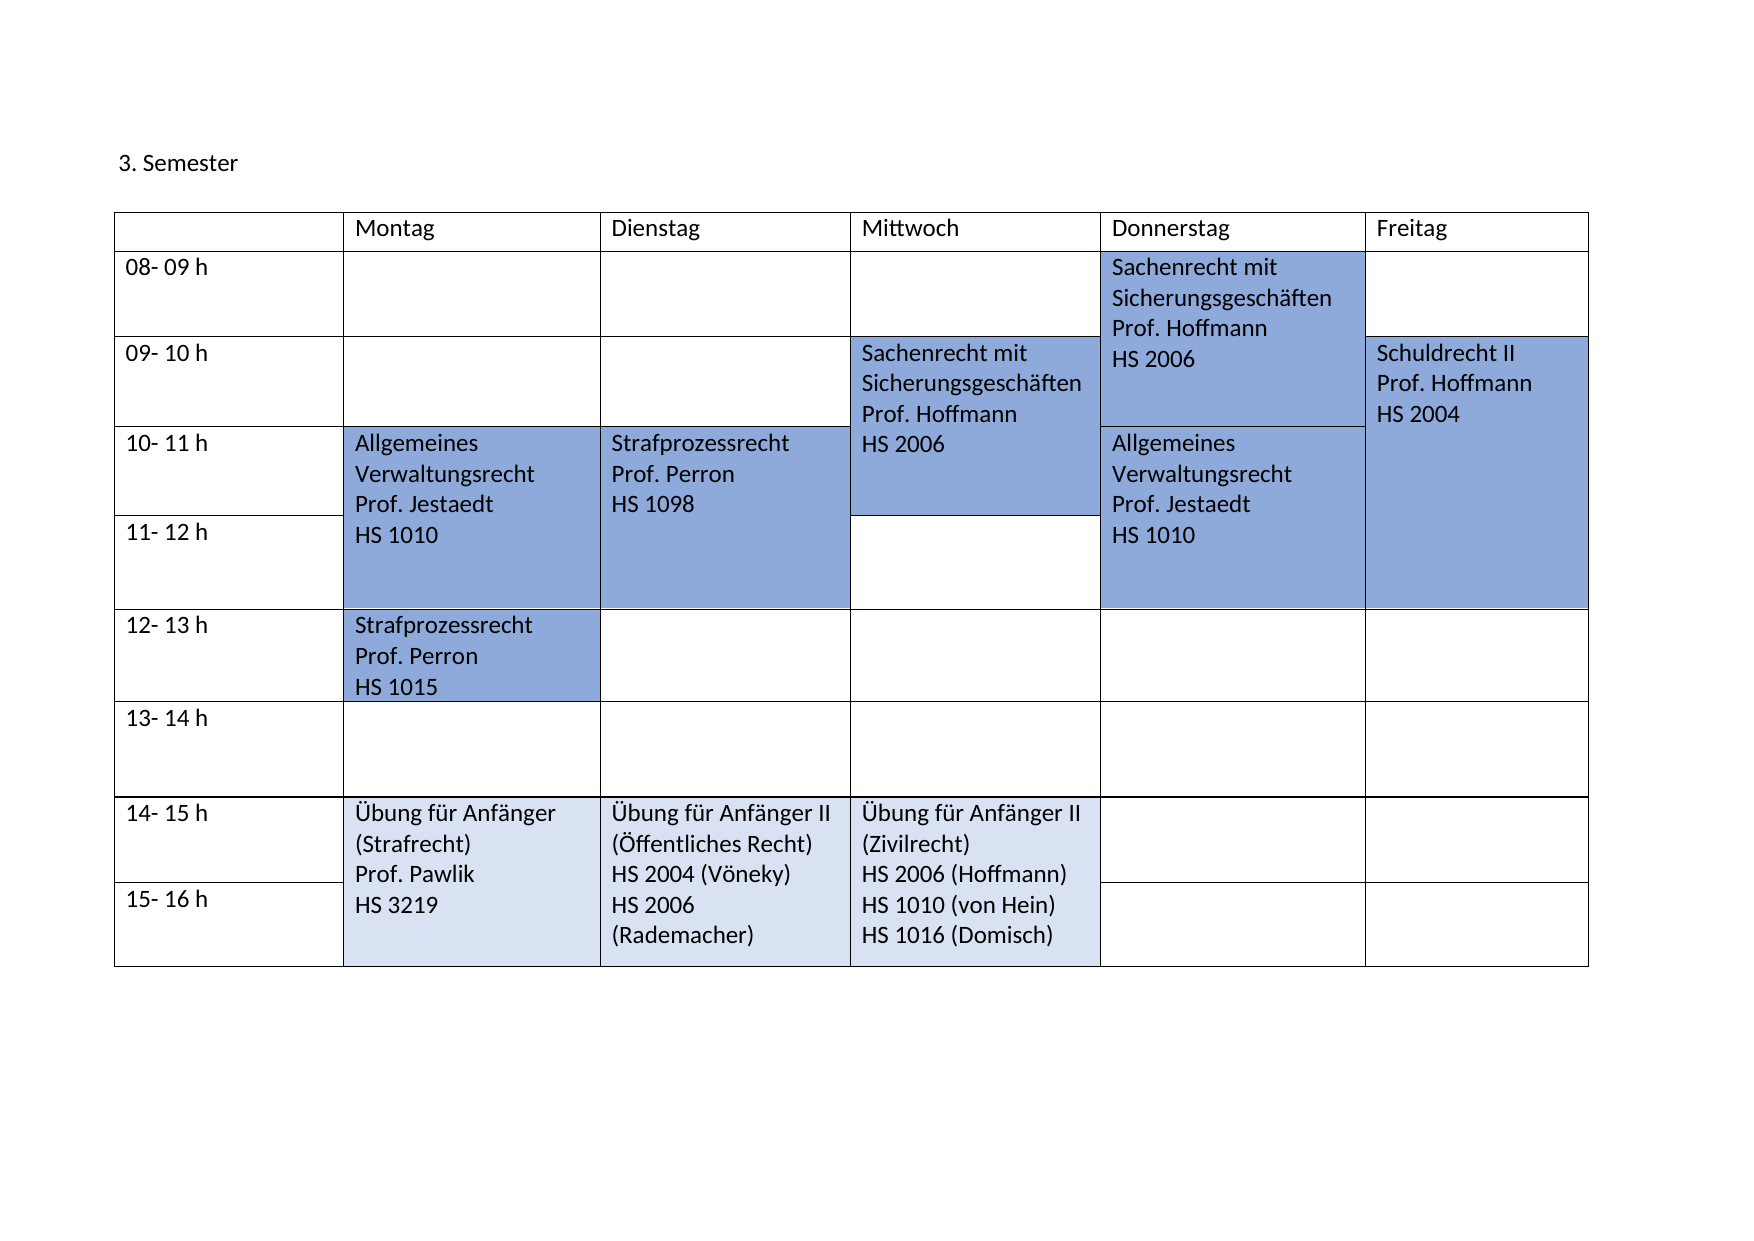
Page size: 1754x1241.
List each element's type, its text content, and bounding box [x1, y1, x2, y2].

table_cell [601, 337, 850, 426]
table_cell Allgemeines Verwaltungsrecht Prof. Jestaedt HS 1010 [344, 427, 600, 608]
table_cell 14- 15 h [115, 798, 343, 882]
table_cell Allgemeines Verwaltungsrecht Prof. Jestaedt HS 1010 [1101, 427, 1365, 608]
table_cell [1366, 252, 1588, 336]
table_cell [851, 610, 1100, 701]
table_cell 08- 09 h [115, 252, 343, 336]
table_cell 09- 10 h [115, 337, 343, 426]
table_cell Schuldrecht II Prof. Hoffmann HS 2004 [1366, 337, 1588, 608]
table_cell [851, 702, 1100, 796]
table_cell [601, 252, 850, 336]
table_header Mittwoch [851, 213, 1100, 251]
table_cell [601, 610, 850, 701]
table_cell [1101, 610, 1365, 701]
table_cell [1366, 798, 1588, 882]
table_cell Strafprozessrecht Prof. Perron HS 1098 [601, 427, 850, 608]
table_cell [851, 516, 1100, 608]
table_cell 11- 12 h [115, 516, 343, 608]
table_header Donnerstag [1101, 213, 1365, 251]
table_cell Sachenrecht mit Sicherungsgeschäften Prof. Hoffmann HS 2006 [1101, 252, 1365, 426]
table_header Montag [344, 213, 600, 251]
table_cell [1101, 702, 1365, 796]
table_cell Übung für Anfänger II (Zivilrecht) HS 2006 (Hoffmann) HS 1010 (von Hein) HS 1016 (Domisch) [851, 798, 1100, 966]
table_cell 10- 11 h [115, 427, 343, 515]
table_cell [1101, 883, 1365, 966]
table_cell Übung für Anfänger II (Öffentliches Recht) HS 2004 (Vöneky) HS 2006 (Rademacher) [601, 798, 850, 966]
table_cell [344, 252, 600, 336]
table_header Freitag [1366, 213, 1588, 251]
table_cell [1101, 798, 1365, 882]
table_cell [851, 252, 1100, 336]
table_cell Strafprozessrecht Prof. Perron HS 1015 [344, 610, 600, 701]
table_cell Sachenrecht mit Sicherungsgeschäften Prof. Hoffmann HS 2006 [851, 337, 1100, 515]
table_cell [1366, 702, 1588, 796]
table_cell [1366, 883, 1588, 966]
table_cell [1366, 610, 1588, 701]
table_header Dienstag [601, 213, 850, 251]
text 3. Semester [118, 148, 1606, 178]
table_cell 12- 13 h [115, 610, 343, 701]
table_cell [344, 702, 600, 796]
table_cell [344, 337, 600, 426]
table_header [115, 213, 343, 251]
table_cell 13- 14 h [115, 702, 343, 796]
table_cell 15- 16 h [115, 883, 343, 966]
table_cell Übung für Anfänger (Strafrecht) Prof. Pawlik HS 3219 [344, 798, 600, 966]
table_cell [601, 702, 850, 796]
